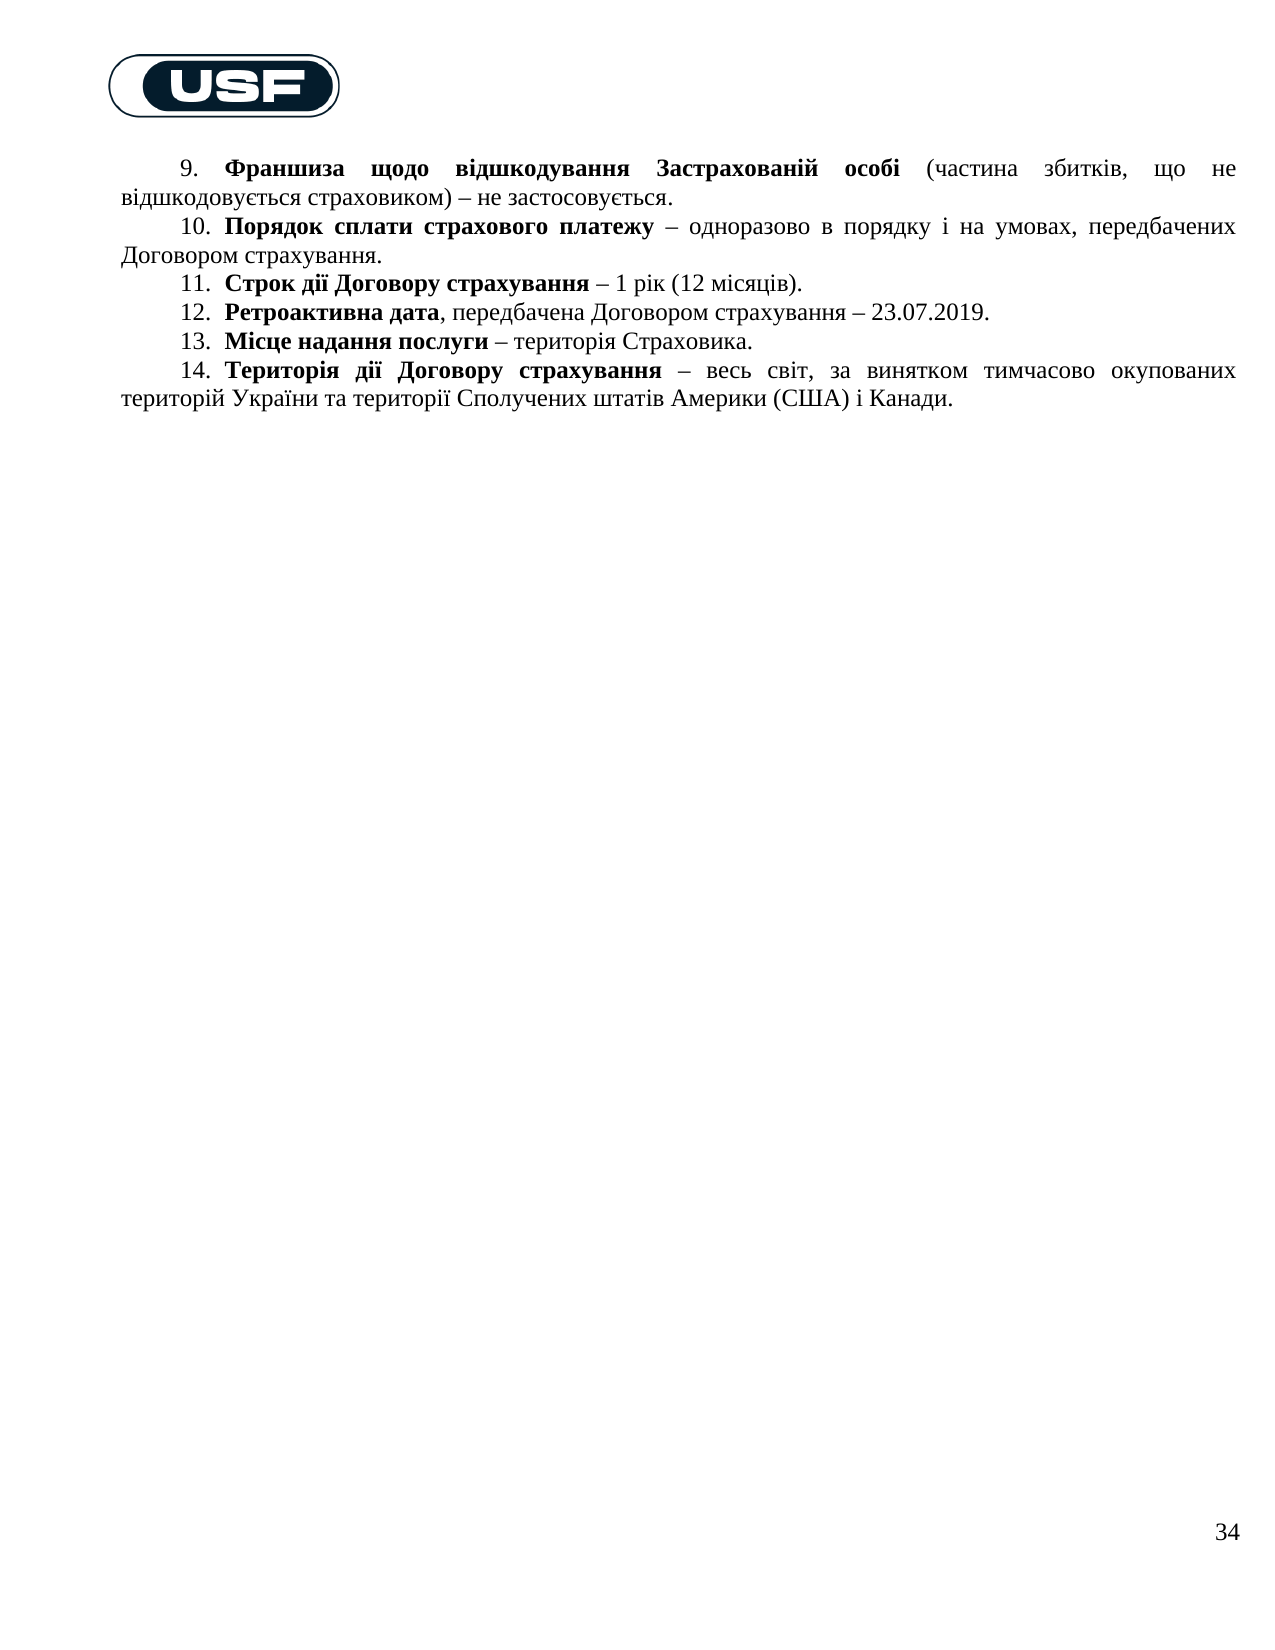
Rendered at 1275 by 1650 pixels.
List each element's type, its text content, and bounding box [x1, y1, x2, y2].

text 10. Порядок сплати страхового платежу – одноразово в порядку і на умовах, передбачених Договором страхування. [121, 211, 1237, 268]
picture [108, 54, 340, 118]
text 12. Ретроактивна дата, передбачена Договором страхування – 23.07.2019. [121, 297, 1237, 326]
text 11. Строк дії Договору страхування – 1 рік (12 місяців). [121, 268, 1237, 297]
text 14. Територія дії Договору страхування – весь світ, за винятком тимчасово окупованих територій України та території Сполучених штатів Америки (США) і Канади. [121, 355, 1237, 412]
text 9. Франшиза щодо відшкодування Застрахованій особі (частина збитків, що не відшкодовується страховиком) – не застосовується. [121, 153, 1237, 211]
text 13. Місце надання послуги – територія Страховика. [121, 326, 1237, 355]
